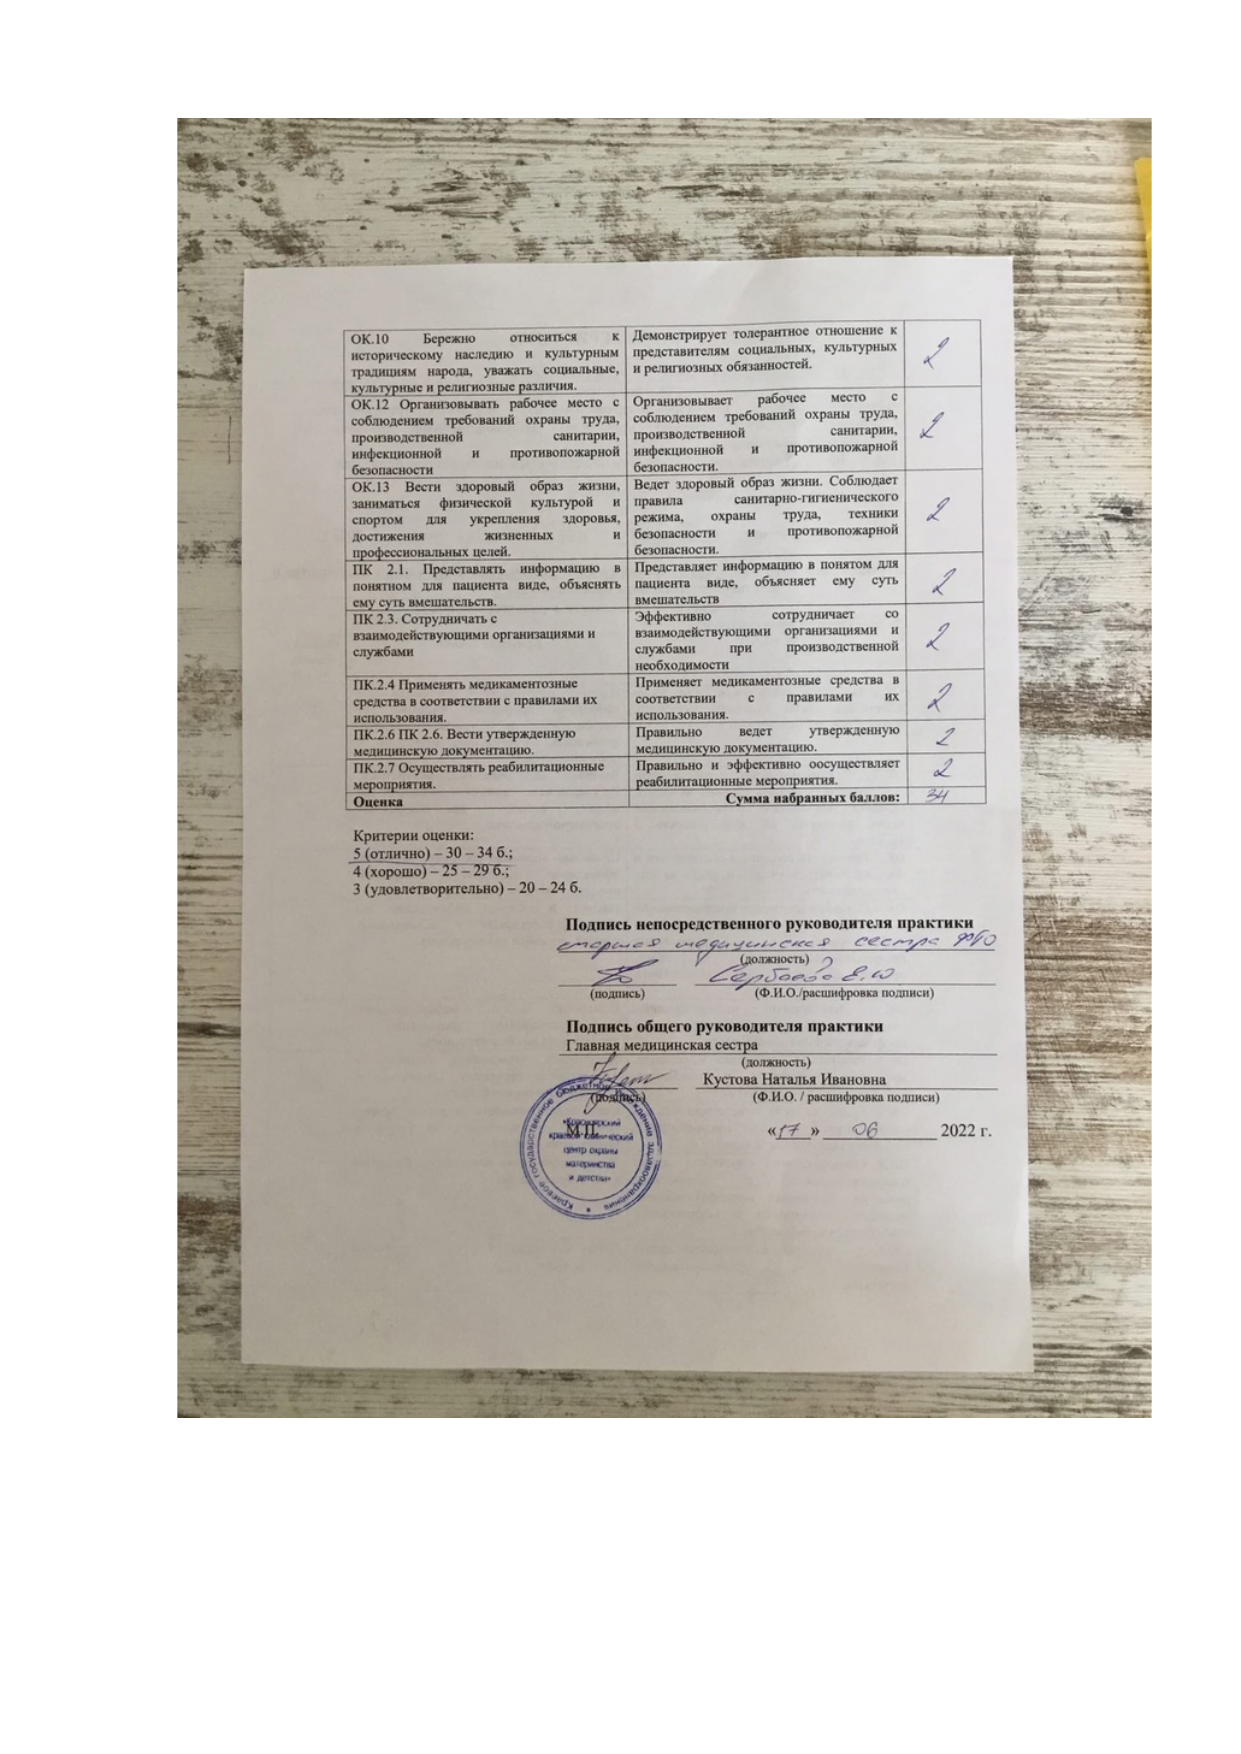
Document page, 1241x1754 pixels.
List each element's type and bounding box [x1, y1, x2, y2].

picture [177, 118, 1152, 1418]
